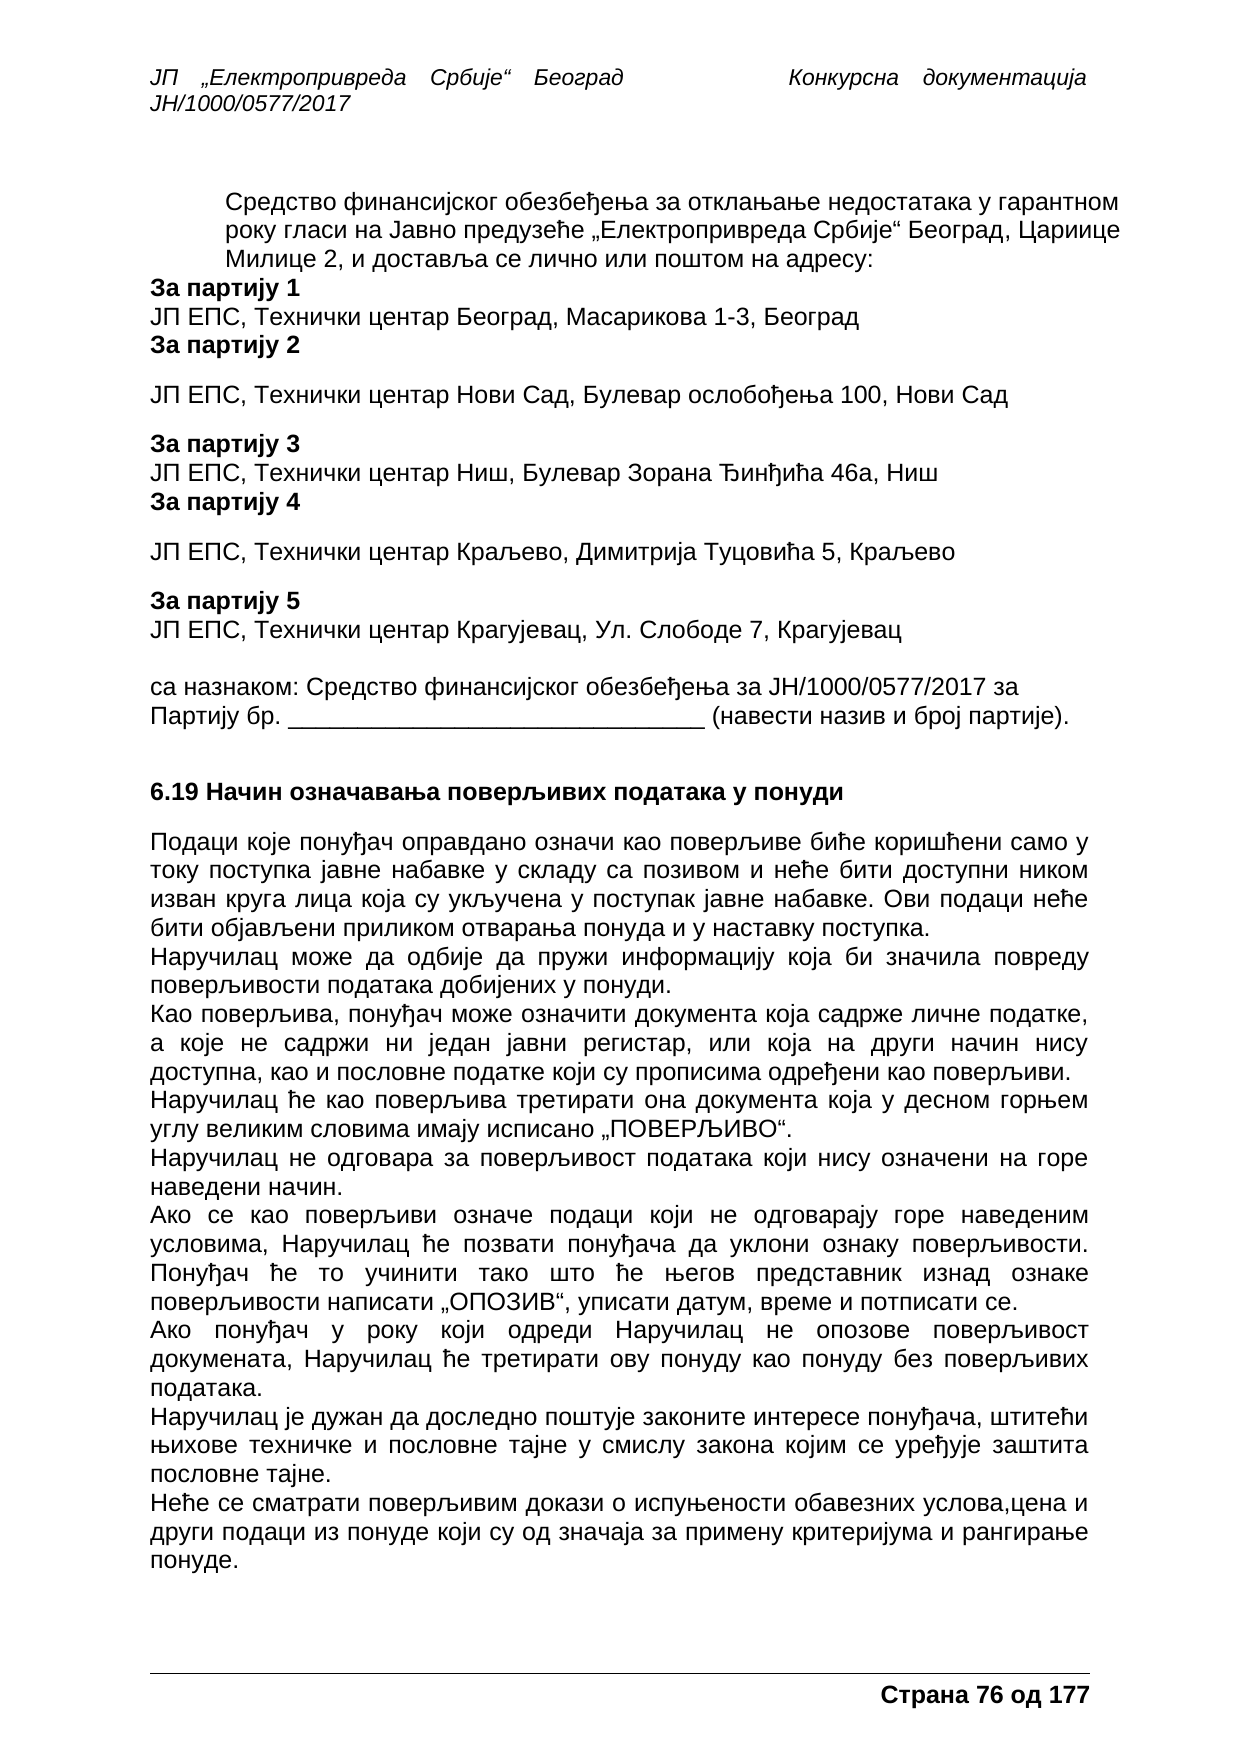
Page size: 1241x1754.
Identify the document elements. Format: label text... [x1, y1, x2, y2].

text Као поверљива, понуђач може означити документа која садрже личне податке, а које не садржи ни један јавни регистар, или која на други начин нису доступна, као и пословне податке који су прописима одређени као поверљиви. [150, 999, 1090, 1085]
text За партију 5 [150, 586, 1090, 615]
text ЈП ЕПС, Технички центар Београд, Масарикова 1-3, Београд [150, 301, 1090, 330]
text Неће се сматрати поверљивим докази о испуњености обавезних услова,цена и други подаци из понуде који су од значаја за примену критеријума и рангирање понуде. [150, 1488, 1090, 1574]
text Наручилац је дужан да доследно поштује законите интересе понуђача, штитећи њихове техничке и пословне тајне у смислу закона којим се уређује заштита пословне тајне. [150, 1402, 1090, 1488]
text Подаци које понуђач оправдано означи као поверљиве биће коришћени само у току поступка јавне набавке у складу са позивом и неће бити доступни ником изван круга лица која су укључена у поступак јавне набавке. Ови подаци неће бити објављени приликом отварања понуда и у наставку поступка. [150, 827, 1090, 942]
text За партију 2 [150, 330, 1090, 359]
text За партију 1 [150, 273, 1090, 301]
text ЈП ЕПС, Технички центар Ниш, Булевар Зорана Ђинђића 46а, Ниш [150, 458, 1090, 487]
text За партију 3 [150, 429, 1090, 458]
text За партију 4 [150, 487, 1090, 516]
text ЈП ЕПС, Технички центар Нови Сад, Булевар ослобођења 100, Нови Сад [150, 380, 1090, 408]
text 6.19 Начин означавања поверљивих података у понуди [150, 777, 1090, 806]
text Наручилац може да одбије да пружи информацију која би значила повреду поверљивости података добијених у понуди. [150, 942, 1090, 999]
text ЈП ЕПС, Технички центар Краљево, Димитрија Туцовића 5, Краљево [150, 536, 1090, 565]
text Наручилац ће као поверљива третирати она документа која у десном горњем углу великим словима имају исписано „ПОВЕРЉИВО“. [150, 1085, 1090, 1143]
text ЈП ЕПС, Технички центар Крагујевац, Ул. Слободе 7, Крагујевац [150, 615, 1090, 643]
text Средство финансијског обезбеђења за отклањање недостатака у гарантном року гласи на Јавно предузеће „Електропривреда Србије“ Београд, Цариице Милице 2, и доставља се лично или поштом на адресу: [225, 186, 1124, 273]
text са назнаком: Средство финансијског обезбеђења за ЈН/1000/0577/2017 за Партију бр. ______________________________ (навести назив и број партије). [150, 672, 1090, 730]
text Ако се као поверљиви означе подаци који не одговарају горе наведеним условима, Наручилац ће позвати понуђача да уклони ознаку поверљивости. Понуђач ће то учинити тако што ће његов представник изнад ознаке поверљивости написати „ОПОЗИВ“, уписати датум, време и потписати се. [150, 1200, 1090, 1315]
text Ако понуђач у року који одреди Наручилац не опозове поверљивост докумената, Наручилац ће третирати ову понуду као понуду без поверљивих података. [150, 1315, 1090, 1402]
text Наручилац не одговара за поверљивост података који нису означени на горе наведени начин. [150, 1143, 1090, 1200]
